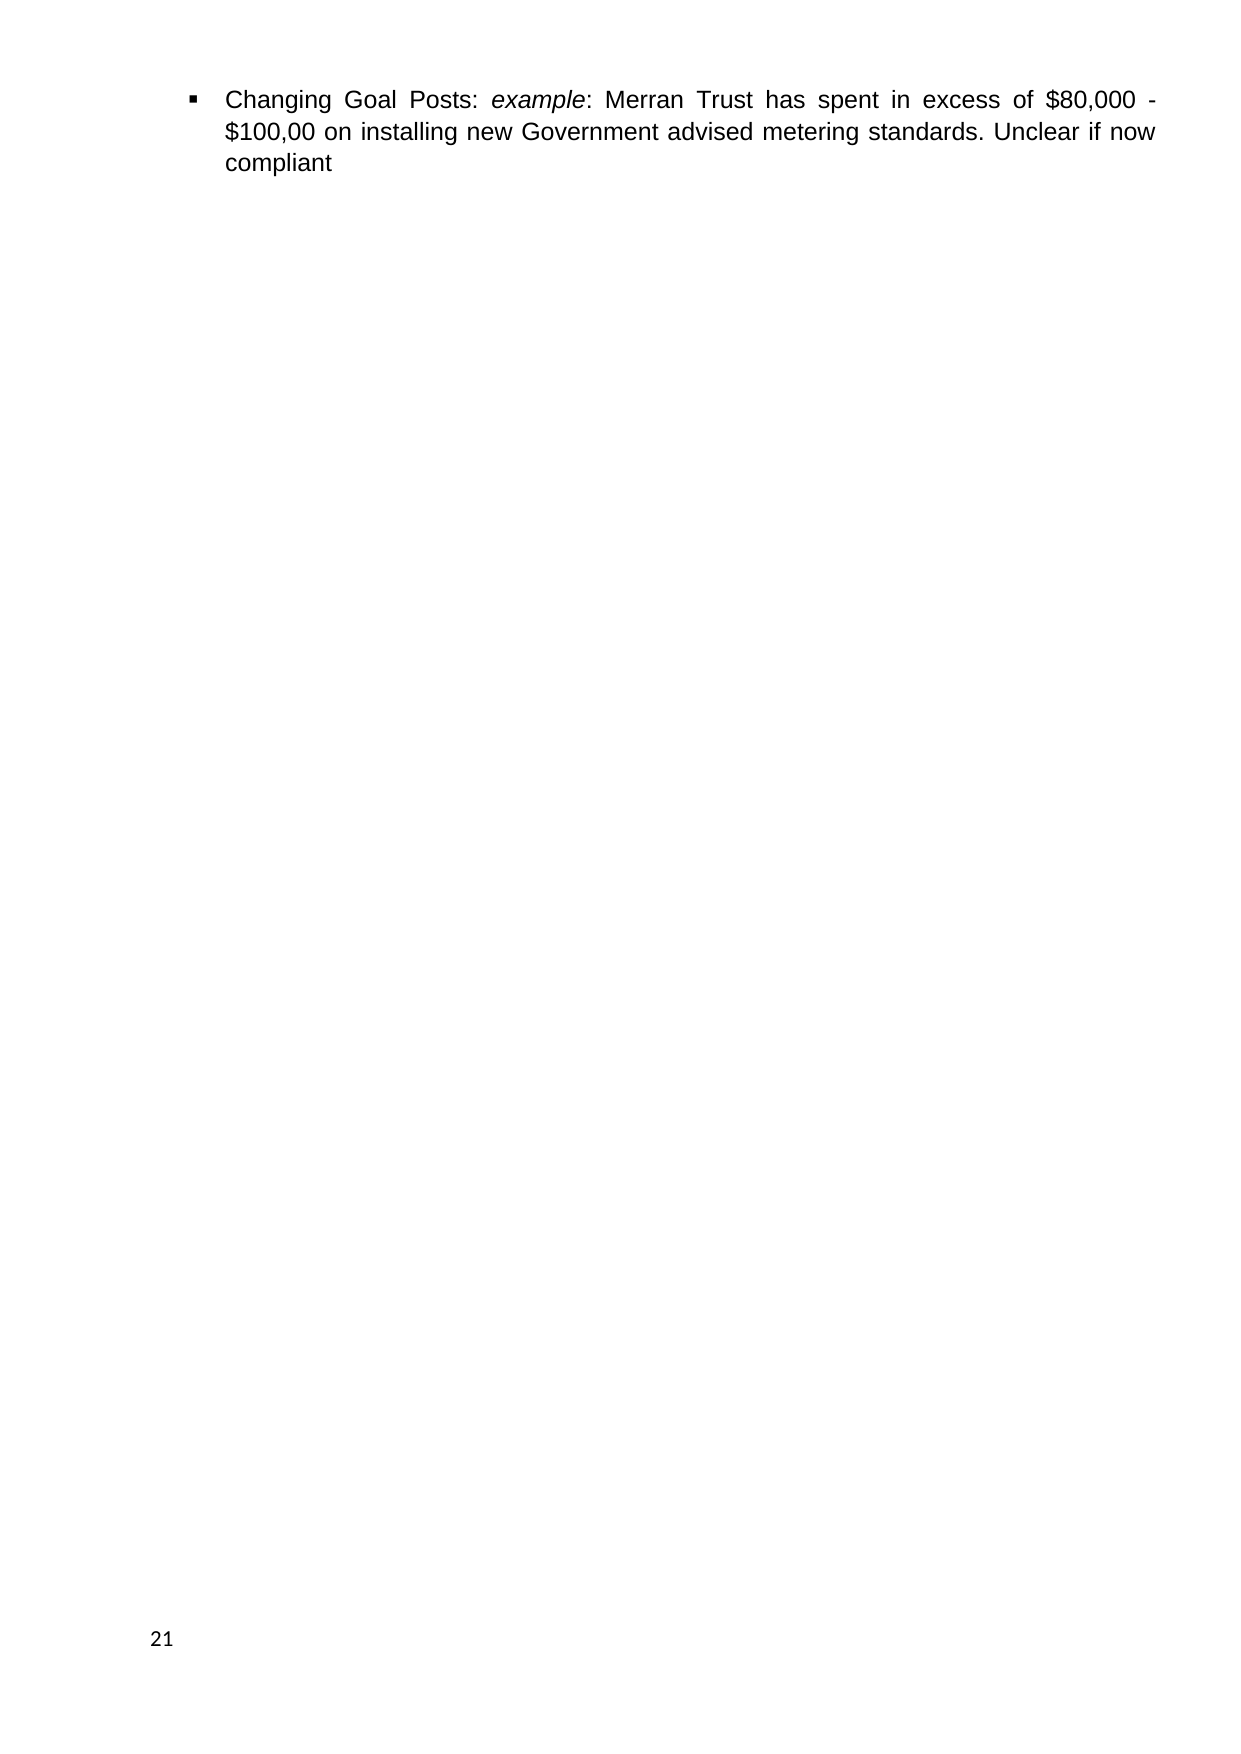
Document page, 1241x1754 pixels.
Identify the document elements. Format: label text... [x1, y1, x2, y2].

list Changing Goal Posts: example: Merran Trust has spent in excess of $80,000 - $100,00 on installing new Government advised metering standards. Unclear if now compliant [187, 83, 1157, 176]
